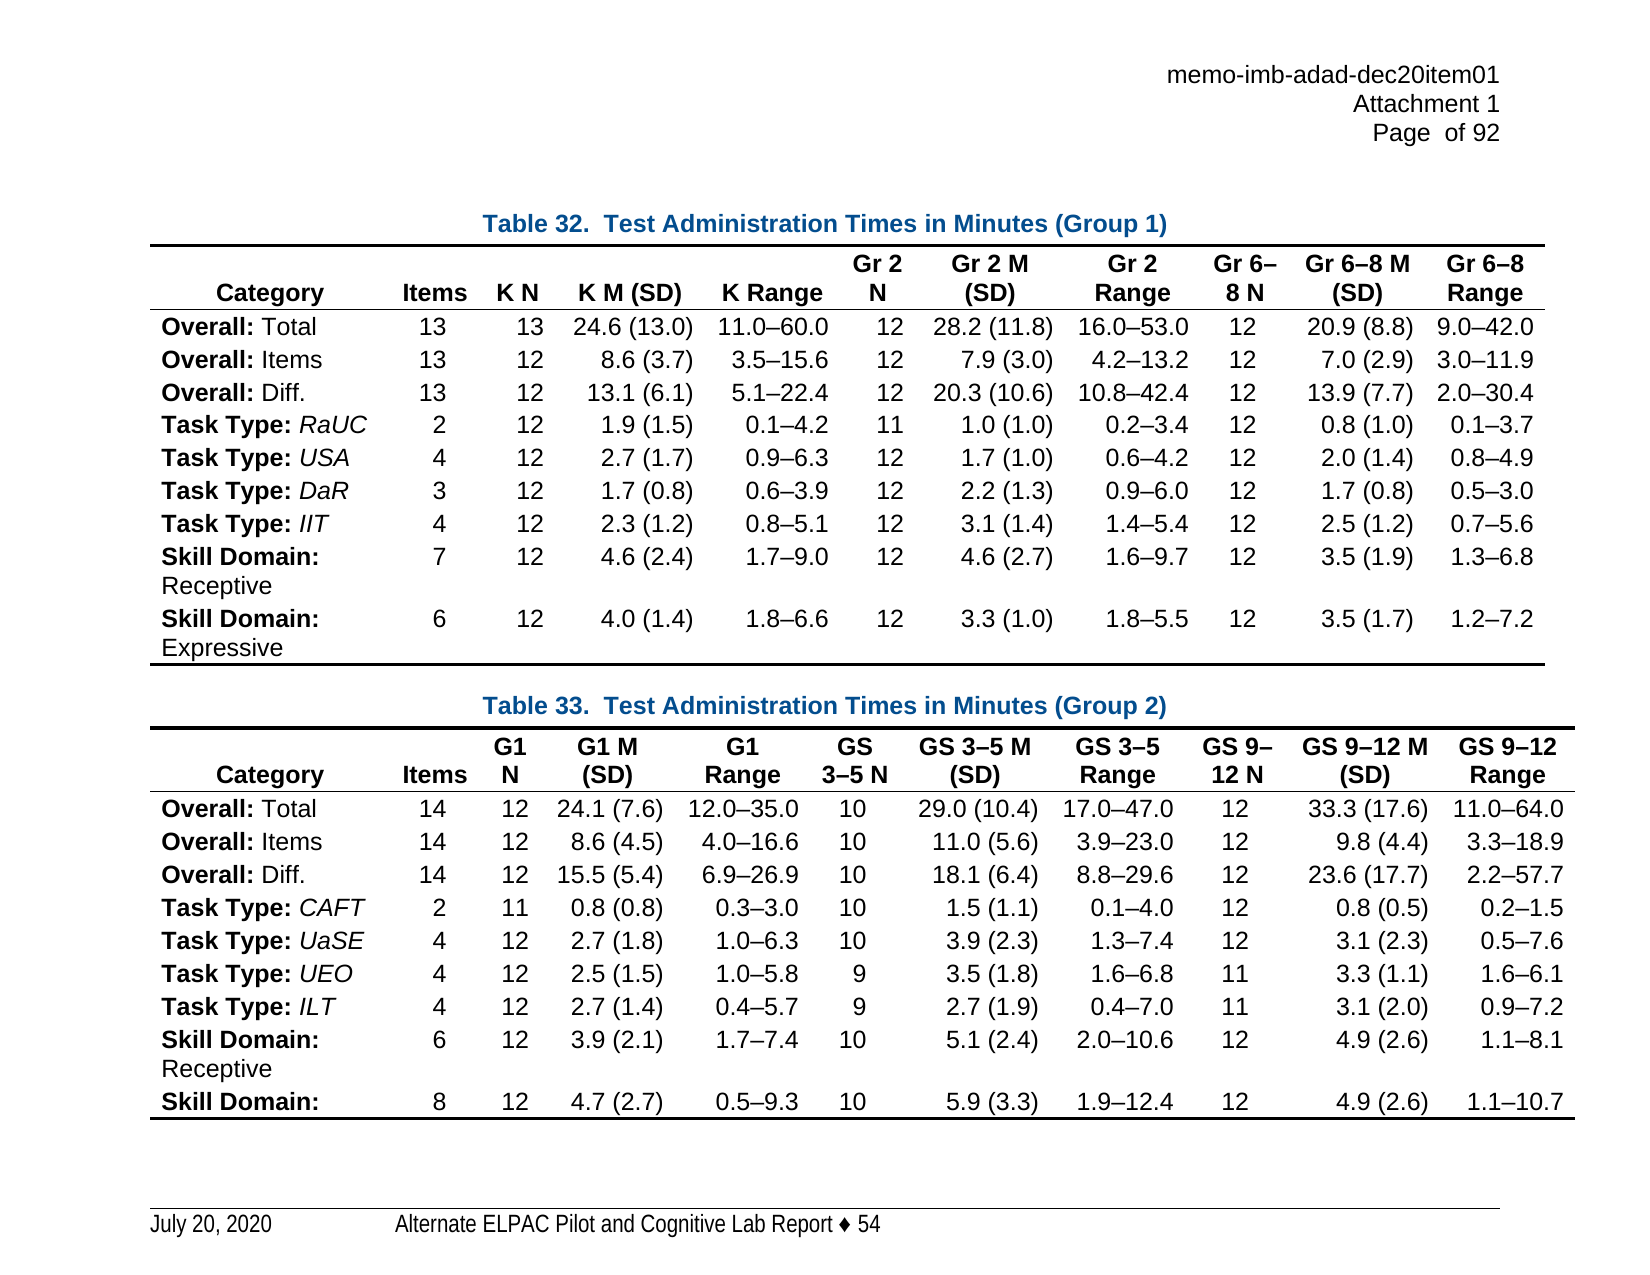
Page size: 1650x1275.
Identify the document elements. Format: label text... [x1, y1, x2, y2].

table_cell 1.3–6.8 [1425, 540, 1545, 602]
table_cell 1.0 (1.0) [915, 408, 1065, 441]
table_cell 12 [840, 310, 915, 342]
table_cell 12 [1200, 602, 1290, 663]
table_cell 20.3 (10.6) [915, 375, 1065, 408]
table_cell 14 [390, 825, 480, 858]
table_cell 1.1–8.1 [1440, 1023, 1575, 1084]
table_cell 1.7–9.0 [705, 540, 840, 602]
table_cell 9 [810, 990, 900, 1023]
table_cell 7.0 (2.9) [1290, 342, 1425, 375]
table_cell Overall: Total [150, 792, 390, 825]
table_cell 6 [390, 1023, 480, 1084]
table_cell 1.6–9.7 [1065, 540, 1200, 602]
table_cell 3.0–11.9 [1425, 342, 1545, 375]
table_cell 0.9–6.3 [705, 441, 840, 474]
table_cell Overall: Diff. [150, 858, 390, 891]
table_cell 12 [840, 540, 915, 602]
table_cell 17.0–47.0 [1050, 792, 1185, 825]
table_cell 10 [810, 858, 900, 891]
table_cell 12 [1200, 474, 1290, 507]
table_cell 3.1 (2.3) [1290, 924, 1440, 957]
table_cell 12 [480, 375, 555, 408]
table_cell Overall: Items [150, 342, 390, 375]
table_cell 1.4–5.4 [1065, 507, 1200, 540]
table_cell Skill Domain: Receptive [150, 1023, 390, 1084]
table_cell 10 [810, 891, 900, 924]
table_cell 4 [390, 924, 480, 957]
table_cell 3.3 (1.1) [1290, 957, 1440, 990]
table_header K M (SD) [555, 247, 705, 308]
table_cell 8.6 (4.5) [540, 825, 675, 858]
table_cell 0.8–5.1 [705, 507, 840, 540]
table_cell 9.8 (4.4) [1290, 825, 1440, 858]
table_cell 12 [1200, 342, 1290, 375]
table_cell 0.1–4.2 [705, 408, 840, 441]
table_cell 13.1 (6.1) [555, 375, 705, 408]
table_cell 10 [810, 825, 900, 858]
table_cell 4.0 (1.4) [555, 602, 705, 663]
table_cell 2.2–57.7 [1440, 858, 1575, 891]
table_cell 3.3 (1.0) [915, 602, 1065, 663]
table_header G1 Range [675, 730, 810, 791]
table_cell 3.5 (1.9) [1290, 540, 1425, 602]
table_header Gr 2 M (SD) [915, 247, 1065, 308]
table_cell 2.5 (1.5) [540, 957, 675, 990]
table_header K N [480, 247, 555, 308]
table_cell 12 [480, 540, 555, 602]
table_cell 4.9 (2.6) [1290, 1023, 1440, 1084]
table_cell 12 [480, 825, 540, 858]
table_cell Overall: Total [150, 310, 390, 342]
table_cell 12 [480, 858, 540, 891]
table_cell 5.9 (3.3) [900, 1084, 1050, 1117]
table_cell 11 [480, 891, 540, 924]
table_cell 12 [1185, 891, 1290, 924]
table_cell 0.8 (0.8) [540, 891, 675, 924]
table_cell Skill Domain: Expressive [150, 602, 390, 663]
table_cell 1.0–5.8 [675, 957, 810, 990]
table_cell 1.7 (1.0) [915, 441, 1065, 474]
table_cell 15.5 (5.4) [540, 858, 675, 891]
table_cell 14 [390, 858, 480, 891]
table_cell 1.2–7.2 [1425, 602, 1545, 663]
table_cell 0.8 (0.5) [1290, 891, 1440, 924]
table_cell 12 [1200, 408, 1290, 441]
table_cell 1.7 (0.8) [1290, 474, 1425, 507]
table_cell Task Type: UEO [150, 957, 390, 990]
table_cell 4 [390, 441, 480, 474]
table_cell 3.5 (1.7) [1290, 602, 1425, 663]
table_cell 11 [840, 408, 915, 441]
table_cell 0.4–5.7 [675, 990, 810, 1023]
table_cell Task Type: USA [150, 441, 390, 474]
table_cell Task Type: UaSE [150, 924, 390, 957]
table_cell Task Type: RaUC [150, 408, 390, 441]
table_header GS 3–5 M (SD) [900, 730, 1050, 791]
table_cell 11.0–64.0 [1440, 792, 1575, 825]
table_cell 4 [390, 990, 480, 1023]
table_cell 4 [390, 507, 480, 540]
table_cell 2.7 (1.4) [540, 990, 675, 1023]
table_cell 18.1 (6.4) [900, 858, 1050, 891]
table_header Items [390, 730, 480, 791]
table_cell 1.8–5.5 [1065, 602, 1200, 663]
table_cell 4.9 (2.6) [1290, 1084, 1440, 1117]
table_cell 2.7 (1.7) [555, 441, 705, 474]
table_cell 12 [1185, 1084, 1290, 1117]
table_cell 0.2–1.5 [1440, 891, 1575, 924]
table_cell 1.9 (1.5) [555, 408, 705, 441]
table_cell 12 [1200, 310, 1290, 342]
table_cell 1.3–7.4 [1050, 924, 1185, 957]
table_cell 6 [390, 602, 480, 663]
table_cell 13 [390, 342, 480, 375]
table_cell 1.7 (0.8) [555, 474, 705, 507]
table_cell 0.5–9.3 [675, 1084, 810, 1117]
table_cell 10 [810, 792, 900, 825]
table_header GS 9–‍12 N [1185, 730, 1290, 791]
table_cell Task Type: ILT [150, 990, 390, 1023]
table_cell 1.6–6.8 [1050, 957, 1185, 990]
table_cell 13.9 (7.7) [1290, 375, 1425, 408]
table_header Category [150, 247, 390, 308]
table_cell 1.1–10.7 [1440, 1084, 1575, 1117]
table_cell Task Type: IIT [150, 507, 390, 540]
table_cell 3.9 (2.3) [900, 924, 1050, 957]
table_cell 14 [390, 792, 480, 825]
table_header GS 3–5 N [810, 730, 900, 791]
table_cell 12 [1185, 924, 1290, 957]
table_cell 12 [1200, 441, 1290, 474]
table_cell 0.1–4.0 [1050, 891, 1185, 924]
table_cell 4.7 (2.7) [540, 1084, 675, 1117]
table_cell 4.0–16.6 [675, 825, 810, 858]
table_header G1 N [480, 730, 540, 791]
table_header Gr 2 N [840, 247, 915, 308]
table_cell 2.7 (1.8) [540, 924, 675, 957]
table_cell 24.1 (7.6) [540, 792, 675, 825]
table_cell 0.3–3.0 [675, 891, 810, 924]
table_cell 7 [390, 540, 480, 602]
table_cell 12 [840, 375, 915, 408]
table_cell 0.8–4.9 [1425, 441, 1545, 474]
table_cell 3.9–23.0 [1050, 825, 1185, 858]
table_cell 8.6 (3.7) [555, 342, 705, 375]
table_cell 1.0–6.3 [675, 924, 810, 957]
table_cell 20.9 (8.8) [1290, 310, 1425, 342]
table_cell 24.6 (13.0) [555, 310, 705, 342]
table_cell 2 [390, 891, 480, 924]
text Table 33. Test Administration Times in Minutes (Group 2) [150, 691, 1500, 720]
table_cell 7.9 (3.0) [915, 342, 1065, 375]
table_cell 12 [840, 474, 915, 507]
table_cell 2.5 (1.2) [1290, 507, 1425, 540]
table_header G1 M (SD) [540, 730, 675, 791]
table_cell 12 [480, 408, 555, 441]
table_cell 12 [480, 474, 555, 507]
table_cell 11 [1185, 957, 1290, 990]
table_cell 10.8–42.4 [1065, 375, 1200, 408]
table_cell 12 [480, 441, 555, 474]
table_cell 6.9–26.9 [675, 858, 810, 891]
table_header Gr 6–8 Range [1425, 247, 1545, 308]
table_cell Skill Domain: Expressive [150, 1084, 390, 1117]
table_cell 23.6 (17.7) [1290, 858, 1440, 891]
table_cell 0.1–3.7 [1425, 408, 1545, 441]
table_cell 4.6 (2.7) [915, 540, 1065, 602]
table_cell 2.3 (1.2) [555, 507, 705, 540]
table_cell 0.5–7.6 [1440, 924, 1575, 957]
table_cell 16.0–53.0 [1065, 310, 1200, 342]
table_cell 8 [390, 1084, 480, 1117]
table_header GS 3–5 Range [1050, 730, 1185, 791]
table_cell 3.9 (2.1) [540, 1023, 675, 1084]
table_cell 2.2 (1.3) [915, 474, 1065, 507]
table_cell 12 [1185, 825, 1290, 858]
table_cell 28.2 (11.8) [915, 310, 1065, 342]
table_cell 8.8–29.6 [1050, 858, 1185, 891]
table_cell 0.2–3.4 [1065, 408, 1200, 441]
table_cell 12 [480, 602, 555, 663]
table_cell 12 [480, 342, 555, 375]
table_cell 3.5–15.6 [705, 342, 840, 375]
table_cell 0.7–5.6 [1425, 507, 1545, 540]
table_cell 12 [480, 1084, 540, 1117]
table_header K Range [705, 247, 840, 308]
table_cell 2.0–10.6 [1050, 1023, 1185, 1084]
table_cell 12 [1200, 375, 1290, 408]
table_cell 0.5–3.0 [1425, 474, 1545, 507]
table_cell 1.9–12.4 [1050, 1084, 1185, 1117]
table_header GS 9–12 M (SD) [1290, 730, 1440, 791]
table_cell Overall: Diff. [150, 375, 390, 408]
table_cell 12 [480, 957, 540, 990]
table_header Gr 6–8 M (SD) [1290, 247, 1425, 308]
table_cell Overall: Items [150, 825, 390, 858]
table_cell 0.6–4.2 [1065, 441, 1200, 474]
table_cell 12 [1200, 507, 1290, 540]
table_cell 1.7–7.4 [675, 1023, 810, 1084]
table_cell 10 [810, 1023, 900, 1084]
table_cell 0.9–6.0 [1065, 474, 1200, 507]
table_cell 12 [480, 1023, 540, 1084]
table_cell 0.8 (1.0) [1290, 408, 1425, 441]
table_cell 9 [810, 957, 900, 990]
table_cell 12 [480, 924, 540, 957]
table_cell 12 [1185, 1023, 1290, 1084]
table_cell 11.0–60.0 [705, 310, 840, 342]
table_cell 12 [1185, 858, 1290, 891]
table_cell 5.1 (2.4) [900, 1023, 1050, 1084]
table_cell 13 [480, 310, 555, 342]
table_cell 13 [390, 375, 480, 408]
table_cell 1.8–6.6 [705, 602, 840, 663]
table_cell 4 [390, 957, 480, 990]
table_cell 12.0–35.0 [675, 792, 810, 825]
table_cell 10 [810, 1084, 900, 1117]
table_cell 4.6 (2.4) [555, 540, 705, 602]
table_cell 0.6–3.9 [705, 474, 840, 507]
table_header Items [390, 247, 480, 308]
table_cell 5.1–22.4 [705, 375, 840, 408]
table_cell 2.7 (1.9) [900, 990, 1050, 1023]
table_cell 10 [810, 924, 900, 957]
table_cell 29.0 (10.4) [900, 792, 1050, 825]
table_cell 3.1 (1.4) [915, 507, 1065, 540]
table_cell Task Type: CAFT [150, 891, 390, 924]
table_cell 2.0–30.4 [1425, 375, 1545, 408]
table_cell 3.1 (2.0) [1290, 990, 1440, 1023]
text Table 32. Test Administration Times in Minutes (Group 1) [150, 209, 1500, 237]
table_cell 12 [480, 792, 540, 825]
table_cell 9.0–42.0 [1425, 310, 1545, 342]
table_cell 3 [390, 474, 480, 507]
table_cell 2.0 (1.4) [1290, 441, 1425, 474]
table_header GS 9–12 Range [1440, 730, 1575, 791]
table_cell 2 [390, 408, 480, 441]
table_cell 12 [480, 990, 540, 1023]
table_cell 1.5 (1.1) [900, 891, 1050, 924]
table_cell 12 [1200, 540, 1290, 602]
table_cell 3.3–18.9 [1440, 825, 1575, 858]
table_cell 4.2–13.2 [1065, 342, 1200, 375]
table_cell Skill Domain: Receptive [150, 540, 390, 602]
table_cell 0.9–7.2 [1440, 990, 1575, 1023]
table_cell 0.4–7.0 [1050, 990, 1185, 1023]
table_cell 12 [840, 602, 915, 663]
table_header Gr 2 Range [1065, 247, 1200, 308]
table_cell 12 [1185, 792, 1290, 825]
table_cell Task Type: DaR [150, 474, 390, 507]
table_cell 13 [390, 310, 480, 342]
table_header Gr 6–‍8 N [1200, 247, 1290, 308]
table_cell 33.3 (17.6) [1290, 792, 1440, 825]
table_header Category [150, 730, 390, 791]
table_cell 11.0 (5.6) [900, 825, 1050, 858]
table_cell 12 [840, 441, 915, 474]
table_cell 12 [840, 507, 915, 540]
table_cell 12 [480, 507, 555, 540]
table_cell 11 [1185, 990, 1290, 1023]
table_cell 3.5 (1.8) [900, 957, 1050, 990]
table_cell 1.6–6.1 [1440, 957, 1575, 990]
table_cell 12 [840, 342, 915, 375]
